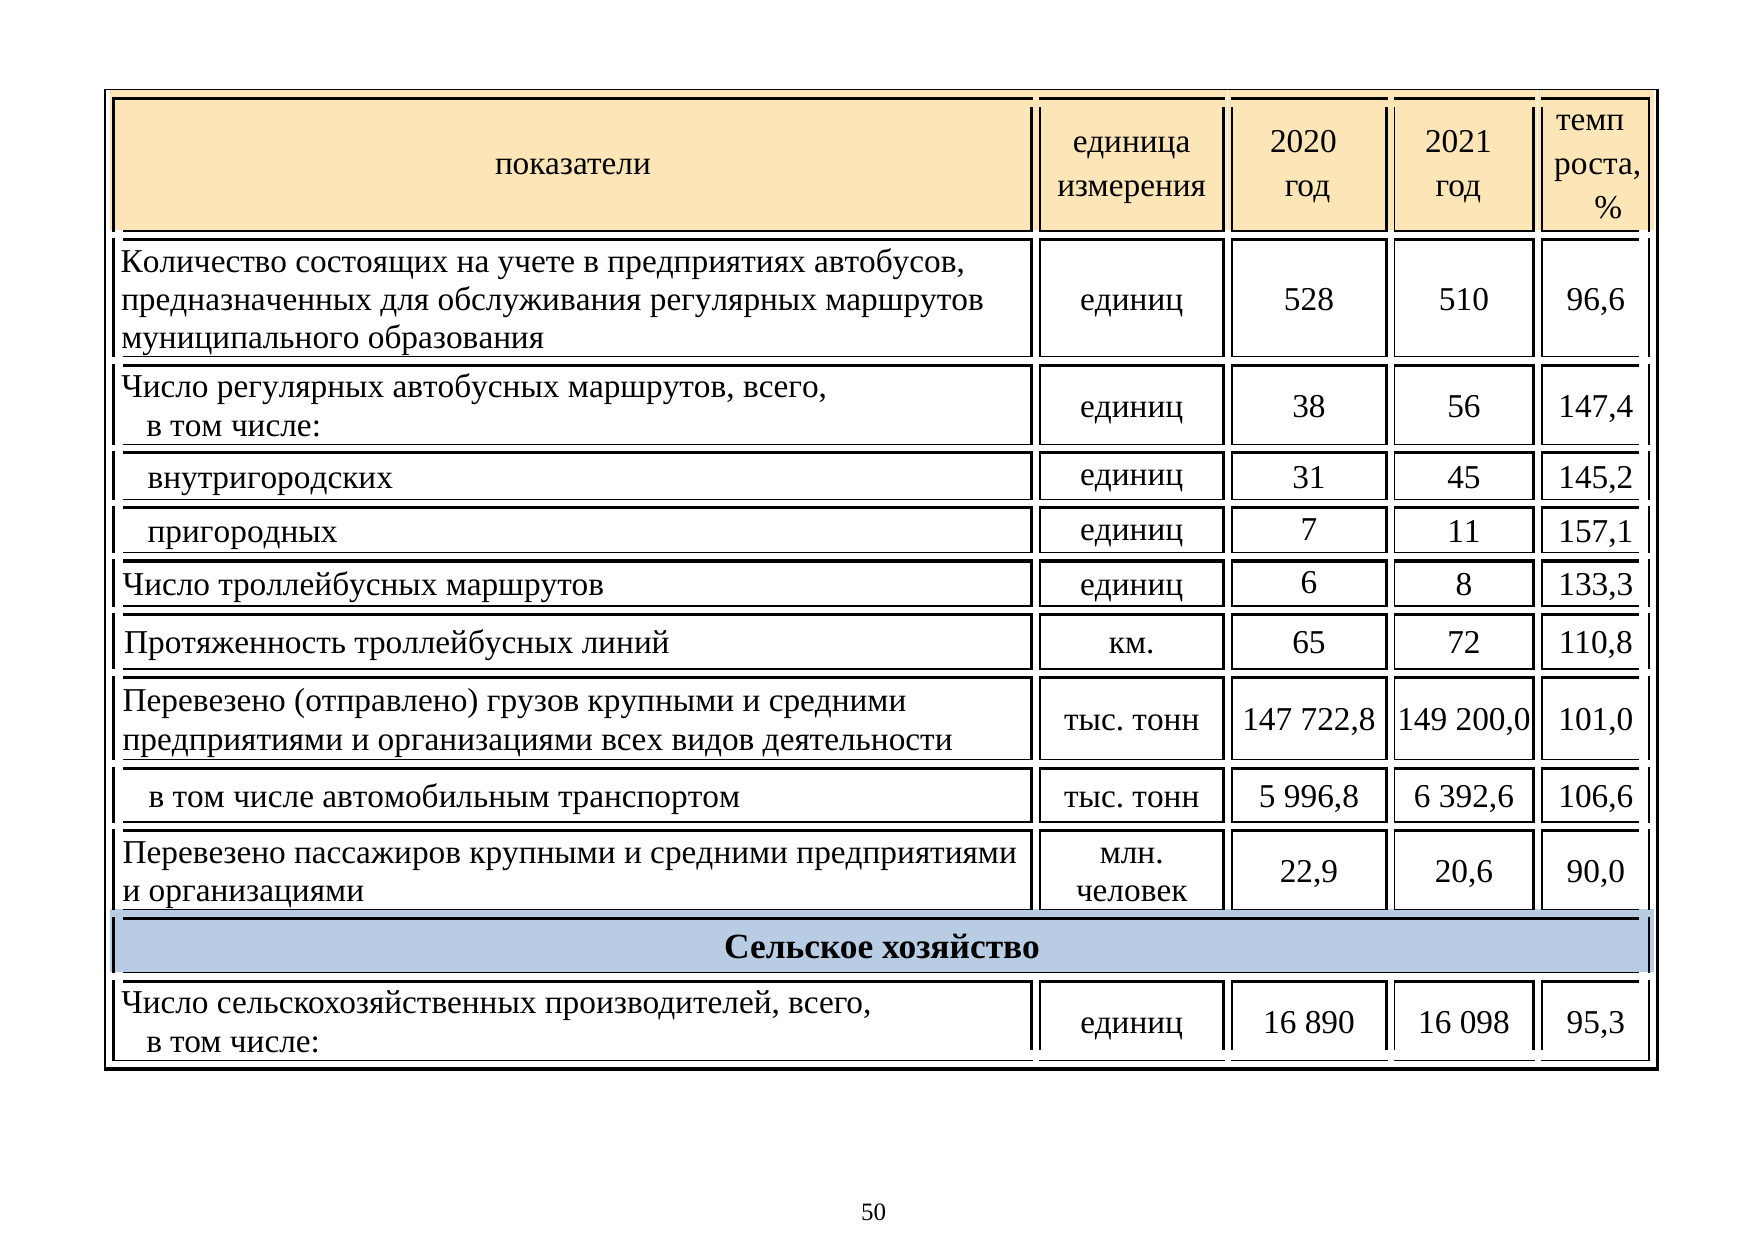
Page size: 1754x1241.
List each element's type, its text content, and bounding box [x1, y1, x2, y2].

table_cell 106,6 [1538, 759, 1654, 821]
table_cell км. [1035, 605, 1227, 668]
table_cell 16 890 [1228, 973, 1390, 1059]
table_cell Количество состоящих на учете в предприятиях автобусов, предназначенных для обслуживания регулярных маршрутов муниципального образования [110, 230, 1035, 356]
table_cell 145,2 [1538, 444, 1654, 498]
table_cell единиц [1035, 230, 1227, 356]
table_cell 5 996,8 [1228, 759, 1390, 821]
table_cell 528 [1228, 230, 1390, 356]
table_cell 6 [1228, 552, 1390, 605]
table_cell 133,3 [1538, 552, 1654, 605]
table_cell Протяженность троллейбусных линий [110, 605, 1035, 668]
table_header темп роста, % [1538, 90, 1654, 230]
table_cell 96,6 [1538, 230, 1654, 356]
table_cell единиц [1035, 356, 1227, 443]
table_cell 11 [1390, 499, 1537, 552]
table_cell 147 722,8 [1228, 668, 1390, 759]
table_cell Число троллейбусных маршрутов [110, 552, 1035, 605]
table_cell пригородных [110, 499, 1035, 552]
table_cell Перевезено (отправлено) грузов крупными и средними предприятиями и организациями всех видов деятельности [110, 668, 1035, 759]
table_cell 45 [1390, 444, 1537, 498]
table_cell 147,4 [1538, 356, 1654, 443]
table_cell 20,6 [1390, 821, 1537, 909]
table_cell Сельское хозяйство [110, 909, 1654, 972]
table_cell в том числе автомобильным транспортом [110, 759, 1035, 821]
table_cell внутригородских [110, 444, 1035, 498]
table_cell 8 [1390, 552, 1537, 605]
table_cell 65 [1228, 605, 1390, 668]
table_cell 95,3 [1538, 972, 1654, 1059]
table_cell 72 [1390, 605, 1537, 668]
table_cell 7 [1228, 499, 1390, 552]
table_cell единиц [1035, 552, 1227, 605]
table_cell 149 200,0 [1390, 668, 1537, 759]
table_cell 38 [1228, 356, 1390, 443]
table_cell млн. человек [1035, 821, 1227, 909]
table_cell 16 098 [1390, 973, 1537, 1059]
table_cell 31 [1228, 444, 1390, 498]
table_cell единиц [1035, 973, 1227, 1059]
table_header показатели [110, 90, 1035, 230]
table_cell 22,9 [1228, 821, 1390, 909]
table_cell Число регулярных автобусных маршрутов, всего, в том числе: [110, 356, 1035, 443]
table_header 2021 год [1390, 90, 1537, 230]
table_header 2020 год [1228, 90, 1390, 230]
table_cell 56 [1390, 356, 1537, 443]
table_cell Перевезено пассажиров крупными и средними предприятиями и организациями [110, 821, 1035, 909]
table_cell 101,0 [1538, 668, 1654, 759]
table_header единица измерения [1035, 90, 1227, 230]
table_cell 510 [1390, 230, 1537, 356]
table_cell тыс. тонн [1035, 668, 1227, 759]
table_cell единиц [1035, 499, 1227, 552]
table_cell 110,8 [1538, 605, 1654, 668]
table_cell единиц [1035, 444, 1227, 498]
table_cell Число сельскохозяйственных производителей, всего, в том числе: [110, 972, 1035, 1059]
table_cell 6 392,6 [1390, 759, 1537, 821]
table_cell тыс. тонн [1035, 759, 1227, 821]
table_cell 90,0 [1538, 821, 1654, 909]
table_cell 157,1 [1538, 499, 1654, 552]
